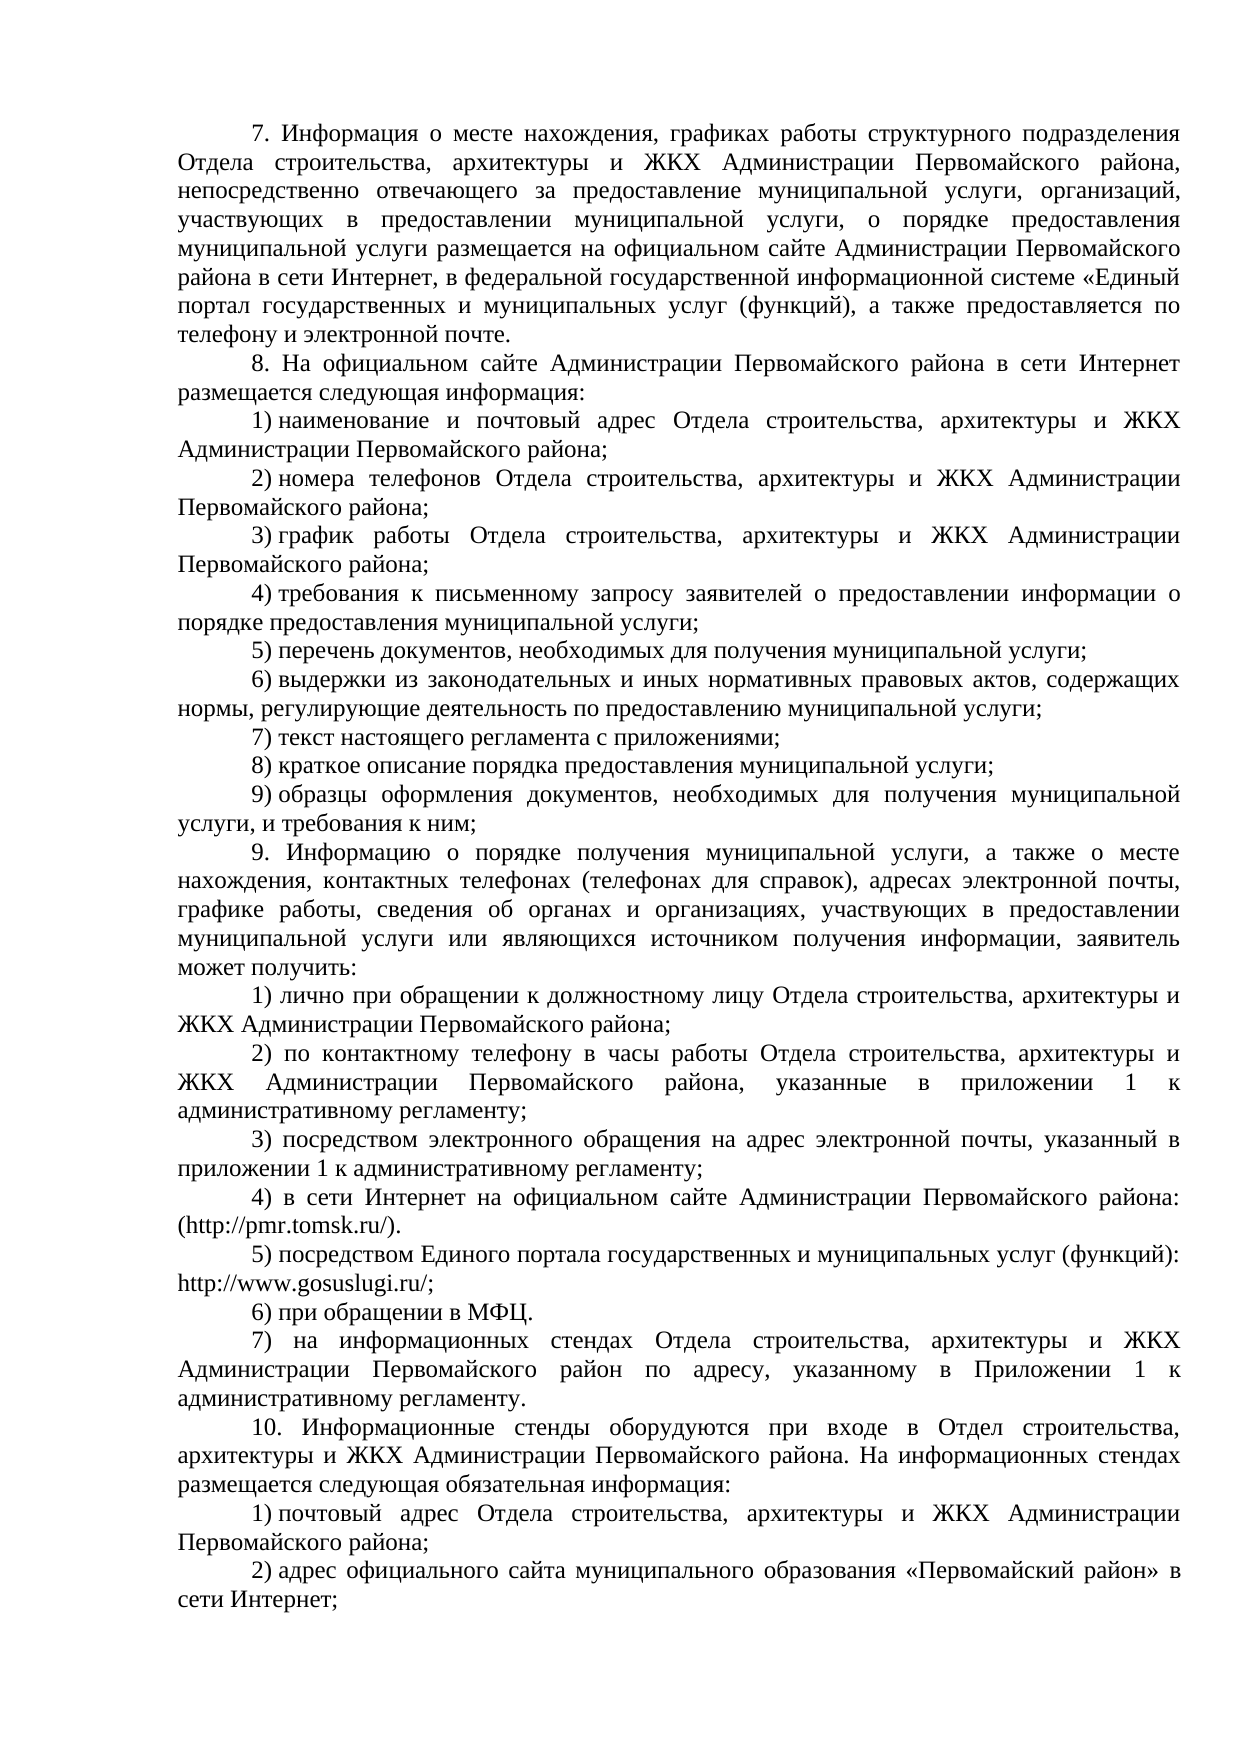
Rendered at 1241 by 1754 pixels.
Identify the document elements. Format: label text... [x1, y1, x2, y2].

text 4) в сети Интернет на официальном сайте Администрации Первомайского района: (http://pmr.tomsk.ru/). [177, 1182, 1181, 1239]
text 7) на информационных стендах Отдела строительства, архитектуры и ЖКХ Администрации Первомайского район по адресу, указанному в Приложении 1 к административному регламенту. [177, 1326, 1181, 1412]
text 6) при обращении в МФЦ. [177, 1297, 1181, 1326]
text 1) почтовый адрес Отдела строительства, архитектуры и ЖКХ Администрации Первомайского района; [177, 1498, 1181, 1556]
text 7) текст настоящего регламента с приложениями; [177, 722, 1181, 751]
text 2) по контактному телефону в часы работы Отдела строительства, архитектуры и ЖКХ Администрации Первомайского района, указанные в приложении 1 к административному регламенту; [177, 1038, 1181, 1124]
text 9. Информацию о порядке получения муниципальной услуги, а также о месте нахождения, контактных телефонах (телефонах для справок), адресах электронной почты, графике работы, сведения об органах и организациях, участвующих в предоставлении муниципальной услуги или являющихся источником получения информации, заявитель может получить: [177, 837, 1181, 981]
text 10. Информационные стенды оборудуются при входе в Отдел строительства, архитектуры и ЖКХ Администрации Первомайского района. На информационных стендах размещается следующая обязательная информация: [177, 1412, 1181, 1498]
text 6) выдержки из законодательных и иных нормативных правовых актов, содержащих нормы, регулирующие деятельность по предоставлению муниципальной услуги; [177, 664, 1181, 722]
text 4) требования к письменному запросу заявителей о предоставлении информации о порядке предоставления муниципальной услуги; [177, 578, 1181, 636]
text 8. На официальном сайте Администрации Первомайского района в сети Интернет размещается следующая информация: [177, 348, 1181, 406]
text 3) посредством электронного обращения на адрес электронной почты, указанный в приложении 1 к административному регламенту; [177, 1124, 1181, 1182]
text 1) наименование и почтовый адрес Отдела строительства, архитектуры и ЖКХ Администрации Первомайского района; [177, 406, 1181, 463]
text 1) лично при обращении к должностному лицу Отдела строительства, архитектуры и ЖКХ Администрации Первомайского района; [177, 981, 1181, 1038]
text 7. Информация о месте нахождения, графиках работы структурного подразделения Отдела строительства, архитектуры и ЖКХ Администрации Первомайского района, непосредственно отвечающего за предоставление муниципальной услуги, организаций, участвующих в предоставлении муниципальной услуги, о порядке предоставления муниципальной услуги размещается на официальном сайте Администрации Первомайского района в сети Интернет, в федеральной государственной информационной системе «Единый портал государственных и муниципальных услуг (функций), а также предоставляется по телефону и электронной почте. [177, 118, 1181, 348]
text 2) адрес официального сайта муниципального образования «Первомайский район» в сети Интернет; [177, 1556, 1181, 1613]
text 8) краткое описание порядка предоставления муниципальной услуги; [177, 751, 1181, 779]
text 2) номера телефонов Отдела строительства, архитектуры и ЖКХ Администрации Первомайского района; [177, 463, 1181, 521]
text 5) посредством Единого портала государственных и муниципальных услуг (функций): http://www.gosuslugi.ru/; [177, 1239, 1181, 1297]
text 3) график работы Отдела строительства, архитектуры и ЖКХ Администрации Первомайского района; [177, 521, 1181, 578]
text 9) образцы оформления документов, необходимых для получения муниципальной услуги, и требования к ним; [177, 779, 1181, 837]
text 5) перечень документов, необходимых для получения муниципальной услуги; [177, 636, 1181, 664]
